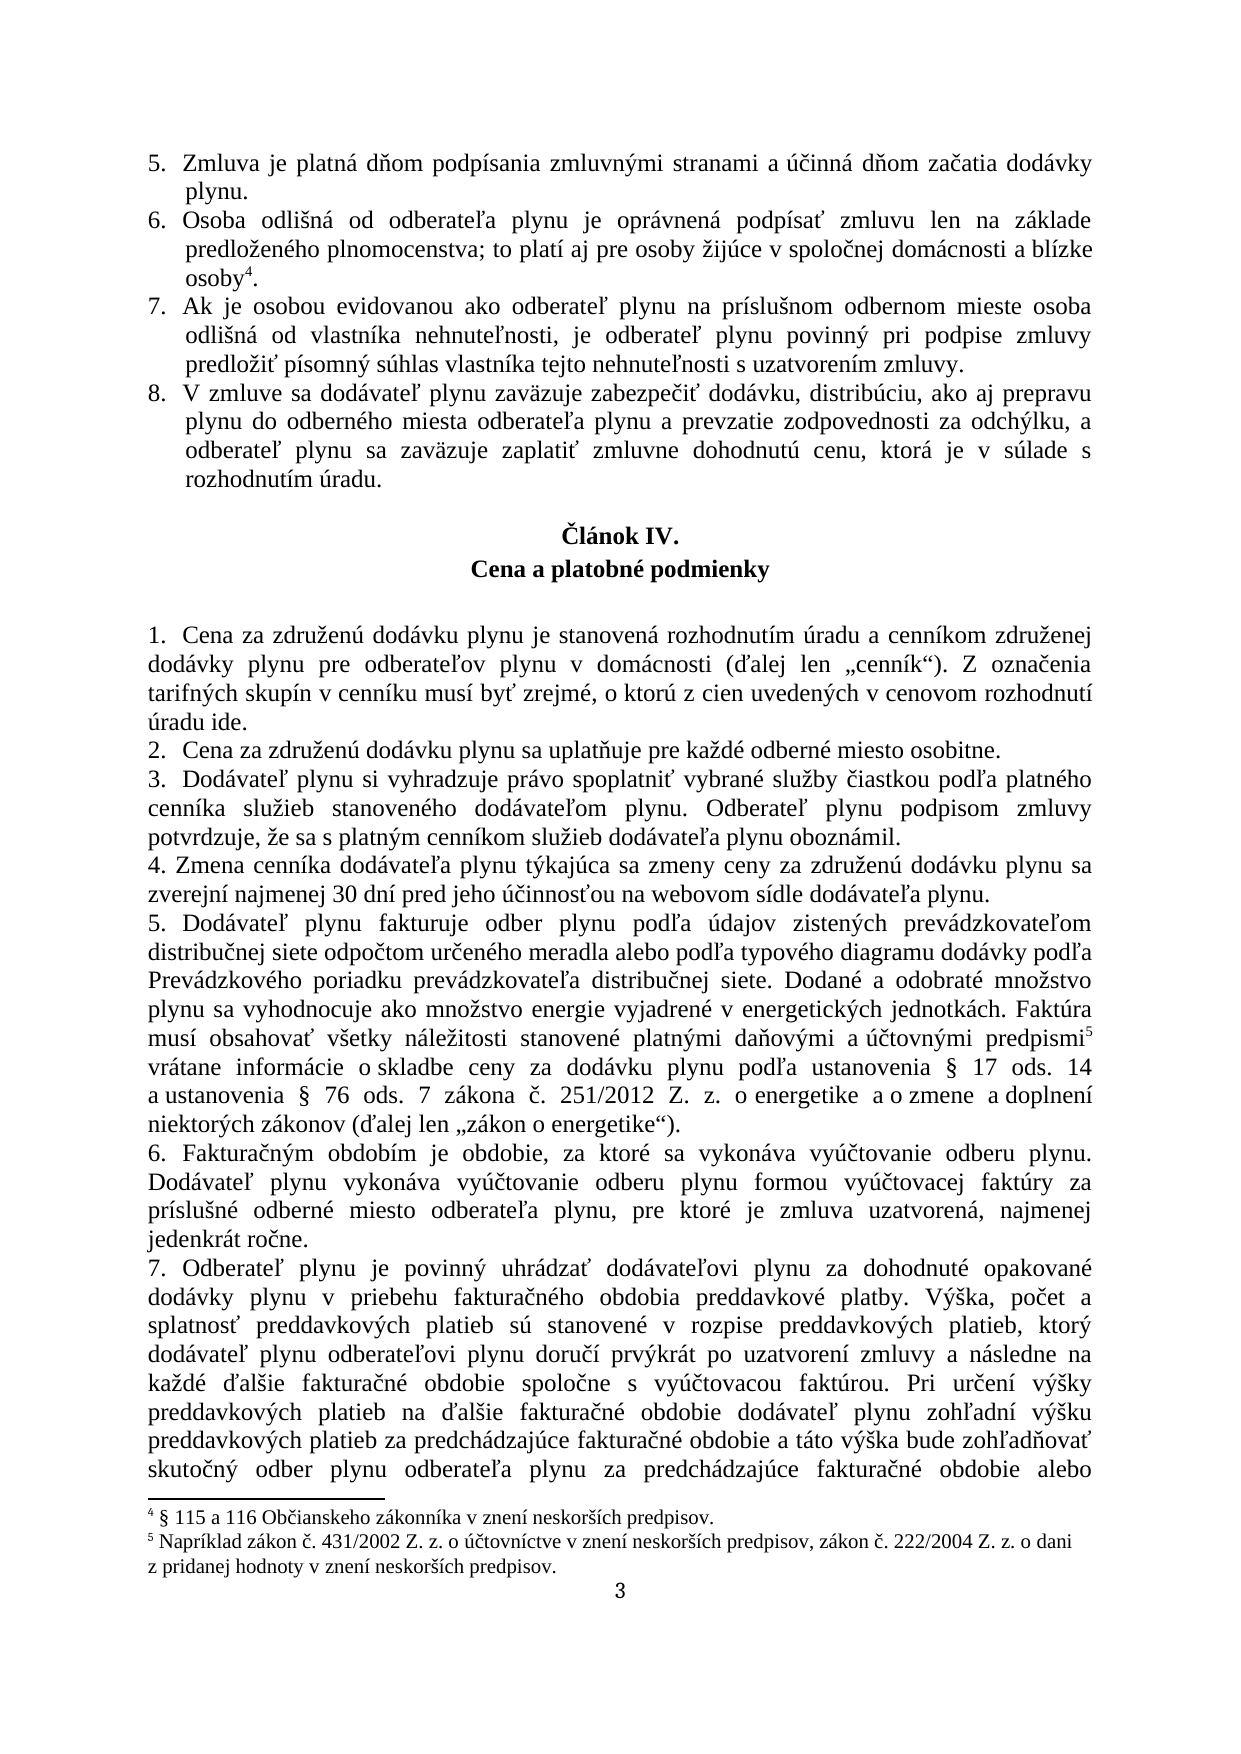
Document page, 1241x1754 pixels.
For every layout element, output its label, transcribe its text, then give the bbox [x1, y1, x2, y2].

text 2. Cena za združenú dodávku plynu sa uplatňuje pre každé odberné miesto osobitne. [148, 735, 1093, 764]
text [148, 1253, 1093, 1483]
list Osoba odlišná od odberateľa plynu je oprávnená podpísať zmluvu len na základe predloženého plnomocenstva; to platí aj pre osoby žijúce v spoločnej domácnosti a blízke osoby. [148, 205, 1093, 291]
list Zmluva je platná dňom podpísania zmluvnými stranami a účinná dňom začatia dodávky plynu. [148, 148, 1093, 205]
text 3. Dodávateľ plynu si vyhradzuje právo spoplatniť vybrané služby čiastkou podľa platného cenníka služieb stanoveného dodávateľom plynu. Odberateľ plynu podpisom zmluvy potvrdzuje, že sa s platným cenníkom služieb dodávateľa plynu oboznámil. [148, 764, 1093, 850]
list Ak je osobou evidovanou ako odberateľ plynu na príslušnom odbernom mieste osoba odlišná od vlastníka nehnuteľnosti, je odberateľ plynu povinný pri podpise zmluvy predložiť písomný súhlas vlastníka tejto nehnuteľnosti s uzatvorením zmluvy. [148, 291, 1093, 378]
list V zmluve sa dodávateľ plynu zaväzuje zabezpečiť dodávku, distribúciu, ako aj prepravu plynu do odberného miesta odberateľa plynu a prevzatie zodpovednosti za odchýlku, a odberateľ plynu sa zaväzuje zaplatiť zmluvne dohodnutú cenu, ktorá je v súlade s rozhodnutím úradu. [148, 378, 1093, 493]
text Článok IV. [148, 521, 1093, 550]
text 5. Dodávateľ plynu fakturuje odber plynu podľa údajov zistených prevádzkovateľom distribučnej siete odpočtom určeného meradla alebo podľa typového diagramu dodávky podľa Prevádzkového poriadku prevádzkovateľa distribučnej siete. Dodané a odobraté množstvo plynu sa vyhodnocuje ako množstvo energie vyjadrené v energetických jednotkách. Faktúra musí obsahovať všetky náležitosti stanovené platnými daňovými a účtovnými predpismi vrátane informácie o skladbe ceny za dodávku plynu podľa ustanovenia § 17 ods. 14 a ustanovenia § 76 ods. 7 zákona č. 251/2012 Z. z. o energetike a o zmene a doplnení niektorých zákonov (ďalej len „zákon o energetike“). [148, 908, 1093, 1138]
text 1. Cena za združenú dodávku plynu je stanovená rozhodnutím úradu a cenníkom združenej dodávky plynu pre odberateľov plynu v domácnosti (ďalej len „cenník“). Z označenia tarifných skupín v cenníku musí byť zrejmé, o ktorú z cien uvedených v cenovom rozhodnutí úradu ide. [148, 620, 1093, 735]
text 6. Fakturačným obdobím je obdobie, za ktoré sa vykonáva vyúčtovanie odberu plynu. Dodávateľ plynu vykonáva vyúčtovanie odberu plynu formou vyúčtovacej faktúry za príslušné odberné miesto odberateľa plynu, pre ktoré je zmluva uzatvorená, najmenej jedenkrát ročne. [148, 1138, 1093, 1253]
text 4. Zmena cenníka dodávateľa plynu týkajúca sa zmeny ceny za združenú dodávku plynu sa zverejní najmenej 30 dní pred jeho účinnosťou na webovom sídle dodávateľa plynu. [148, 850, 1093, 908]
text Cena a platobné podmienky [148, 554, 1093, 583]
